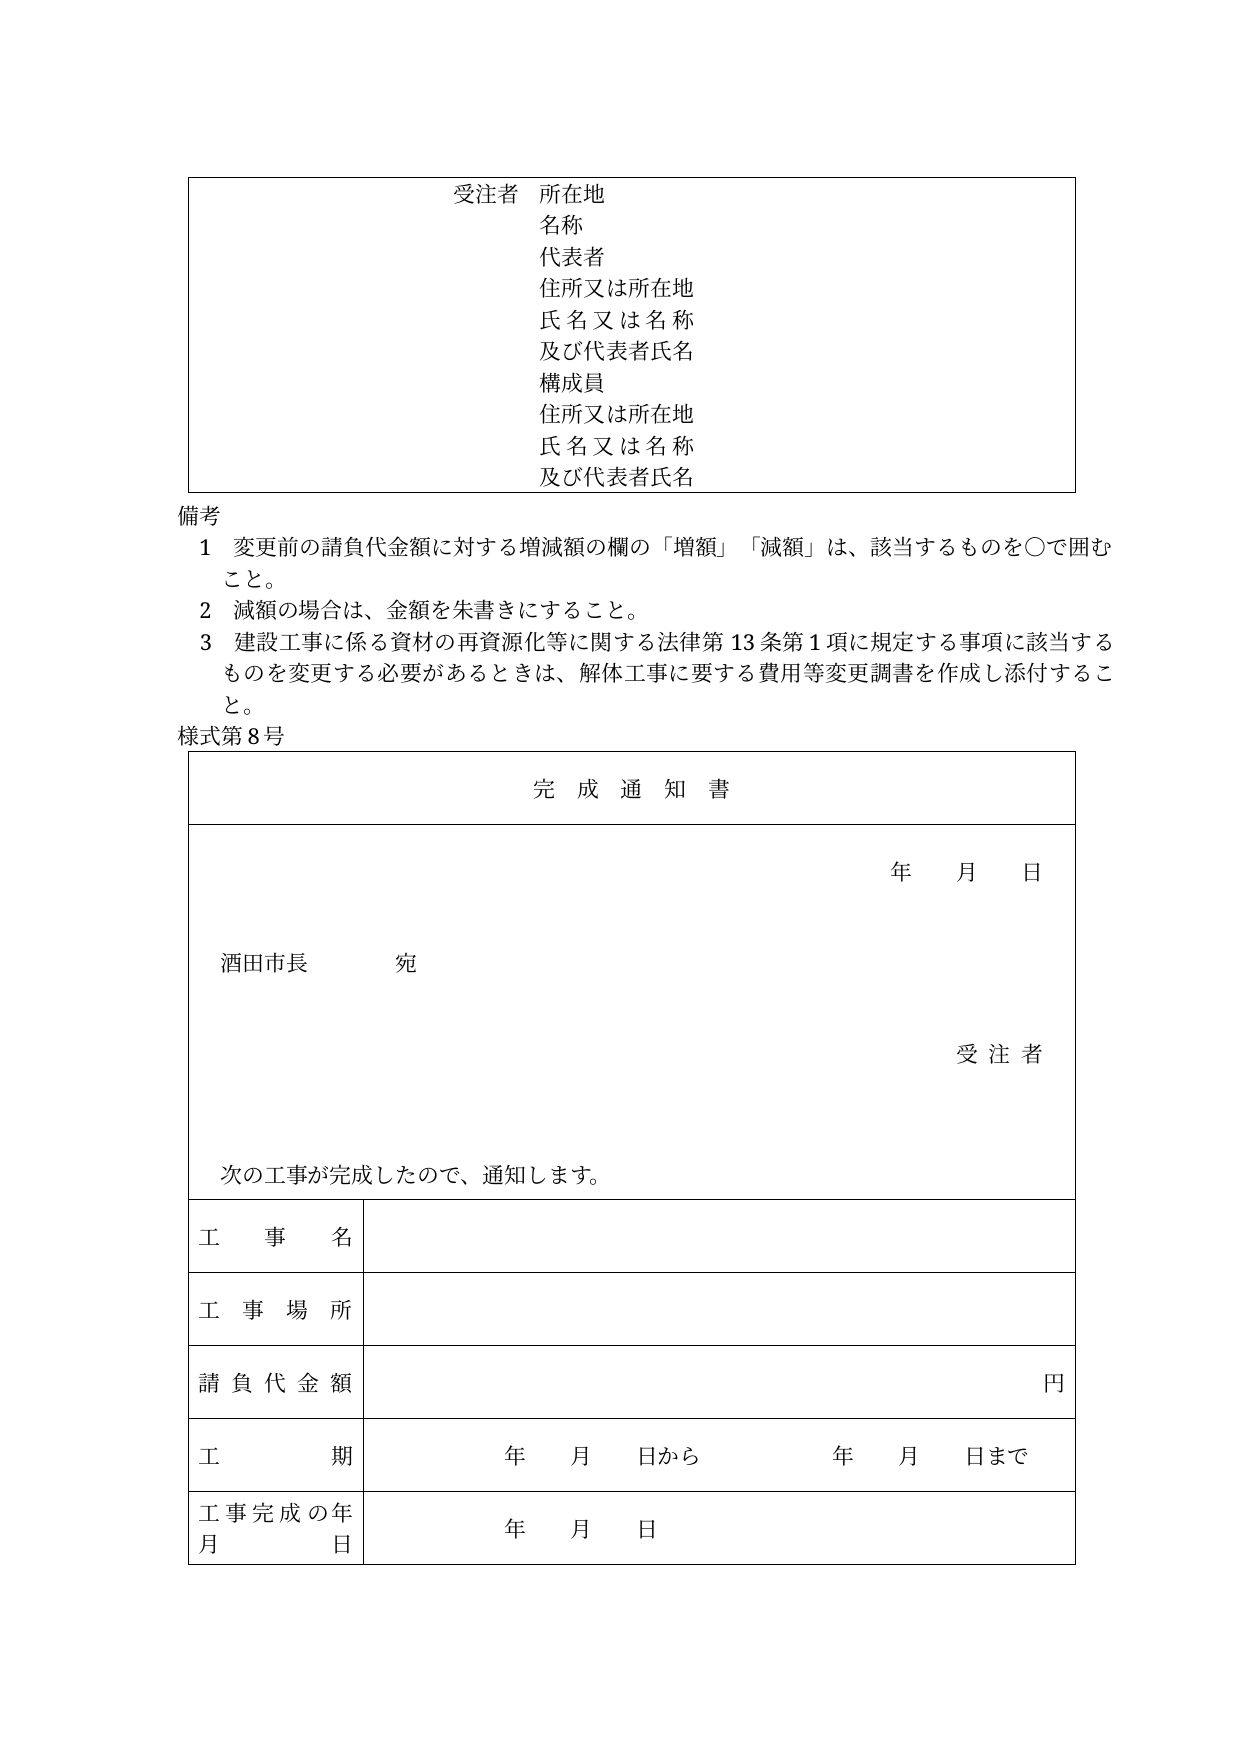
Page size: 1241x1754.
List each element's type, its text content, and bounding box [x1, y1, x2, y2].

text 3 建設工事に係る資材の再資源化等に関する法律第13条第1項に規定する事項に該当するものを変更する必要があるときは、解体工事に要する費用等変更調書を作成し添付すること。 [177, 625, 1116, 719]
table_cell 受注者 [189, 178, 529, 492]
table_cell 年 月 日 [364, 1492, 1075, 1564]
table_cell 年 月 日 酒田市長 宛 受注者 次の工事が完成したので、通知します。 [189, 825, 1075, 1199]
table_cell [704, 178, 1075, 492]
table_cell 工事場所 [189, 1273, 363, 1345]
text 1 変更前の請負代金額に対する増減額の欄の「増額」「減額」は、該当するものを○で囲むこと。 [177, 531, 1116, 593]
table_cell 所在地 名称 代表者 住所又は所在地 氏名又は名称及び代表者氏名 構成員 住所又は所在地 氏名又は名称及び代表者氏名 [529, 178, 704, 492]
text 備考 [177, 499, 1116, 531]
table_cell 年 月 日から 年 月 日まで [364, 1419, 1075, 1491]
text 様式第8号 [177, 719, 1116, 751]
table_header 完成通知書 [189, 752, 1075, 824]
table_cell 請負代金額 [189, 1346, 363, 1418]
table_cell 工期 [189, 1419, 363, 1491]
table_cell 工事完成の年月日 [189, 1492, 363, 1564]
table_cell 円 [364, 1346, 1075, 1418]
text 2 減額の場合は、金額を朱書きにすること。 [177, 593, 1116, 625]
table_cell [364, 1273, 1075, 1345]
table_cell [364, 1200, 1075, 1272]
table_cell 工事名 [189, 1200, 363, 1272]
